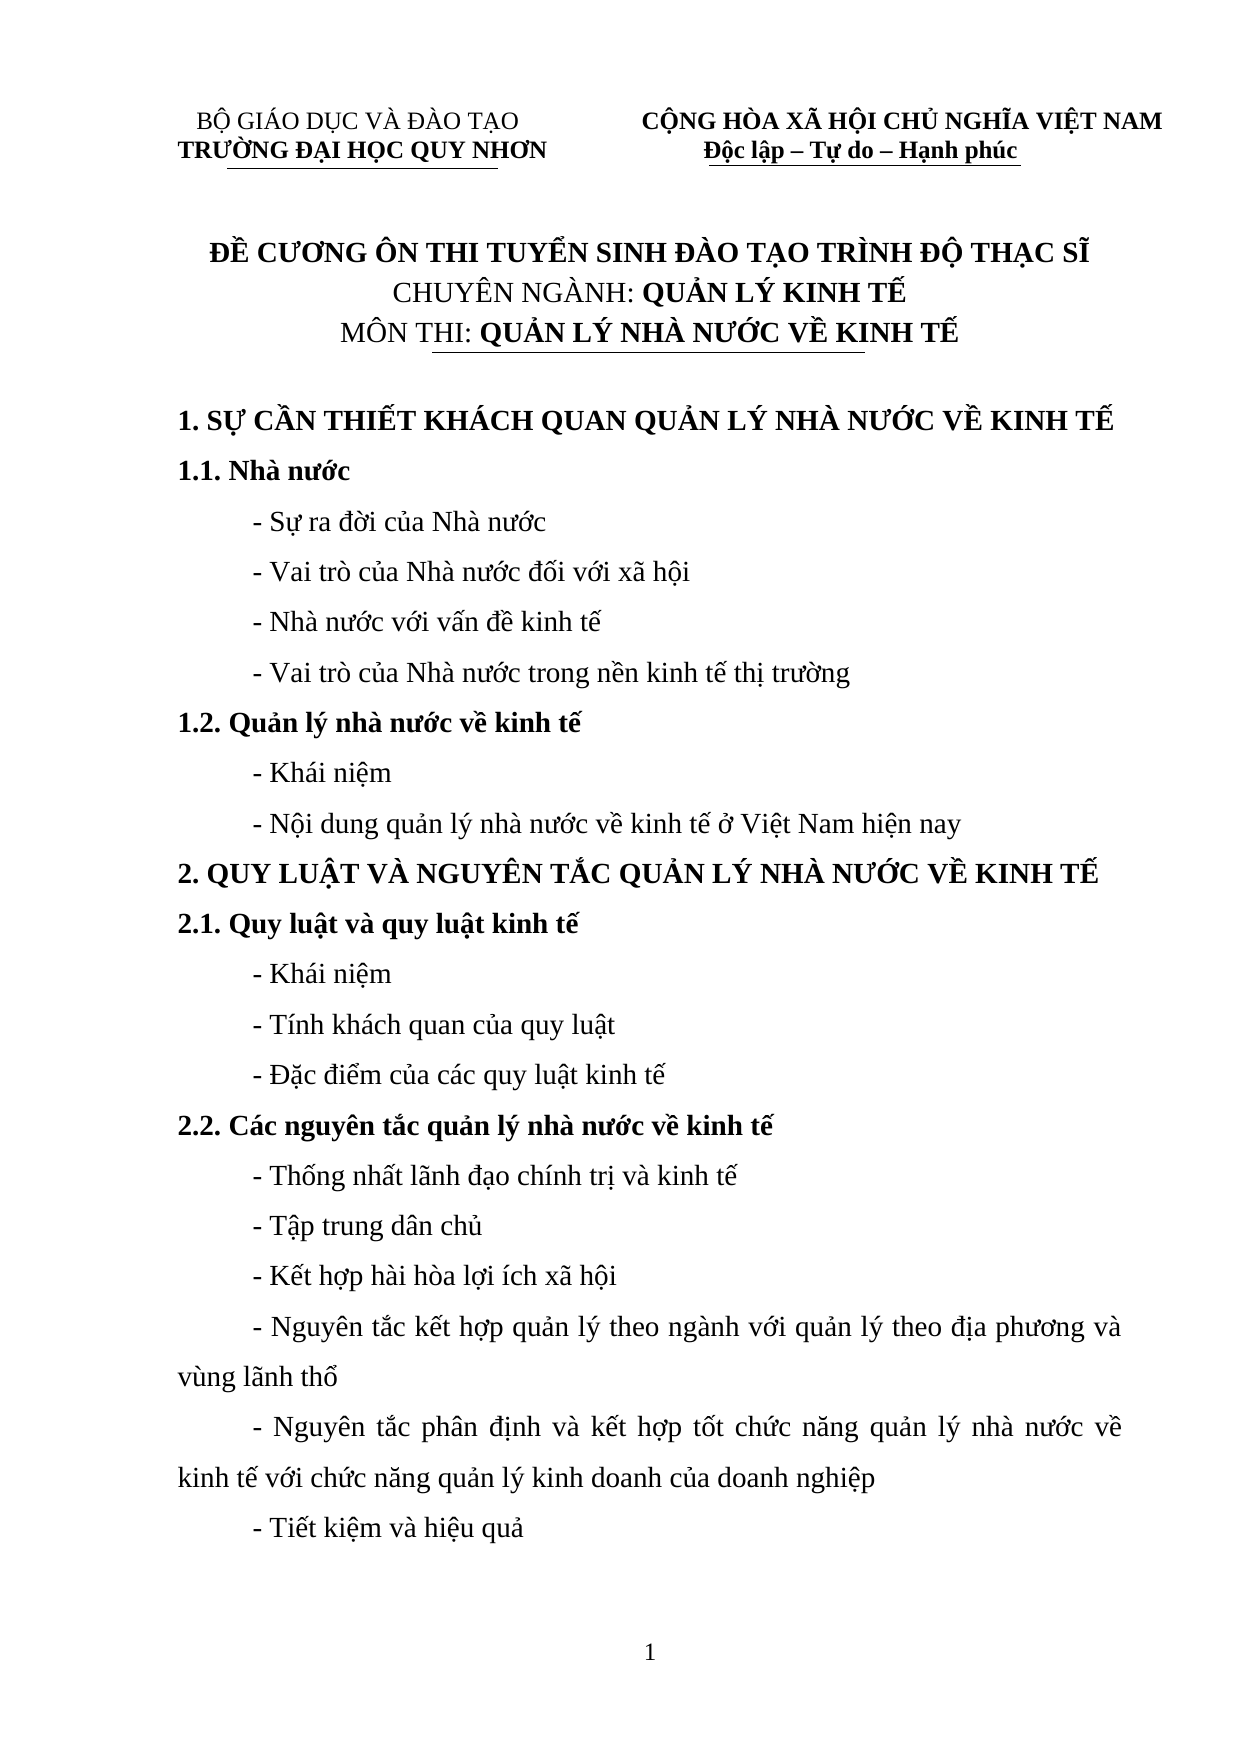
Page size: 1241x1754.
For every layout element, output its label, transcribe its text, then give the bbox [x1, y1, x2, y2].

text ĐỀ CƯƠNG ÔN THI TUYỂN SINH ĐÀO TẠO TRÌNH ĐỘ THẠC SĨ [177, 236, 1122, 269]
list - Thống nhất lãnh đạo chính trị và kinh tế [177, 1158, 1122, 1191]
list 2. QUY LUẬT VÀ NGUYÊN TẮC QUẢN LÝ NHÀ NƯỚC VỀ KINH TẾ [177, 856, 1122, 889]
list 1.1. Nhà nước [177, 453, 1122, 487]
text MÔN THI: QUẢN LÝ NHÀ NƯỚC VỀ KINH TẾ [177, 315, 1122, 349]
list - Nội dung quản lý nhà nước về kinh tế ở Việt Nam hiện nay [177, 806, 1122, 839]
list - Tập trung dân chủ [177, 1208, 1122, 1242]
list - Vai trò của Nhà nước trong nền kinh tế thị trường [177, 655, 1122, 688]
list 1.2. Quản lý nhà nước về kinh tế [177, 705, 1122, 739]
list - Nhà nước với vấn đề kinh tế [177, 604, 1122, 638]
text TRƯỜNG ĐẠI HỌC QUY NHƠN Độc lập – Tự do – Hạnh phúc [177, 135, 1122, 164]
list - Sự ra đời của Nhà nước [177, 504, 1122, 537]
list - Tính khách quan của quy luật [177, 1007, 1122, 1041]
list 1. SỰ CẦN THIẾT KHÁCH QUAN QUẢN LÝ NHÀ NƯỚC VỀ KINH TẾ [177, 403, 1122, 437]
list - Đặc điểm của các quy luật kinh tế [177, 1057, 1122, 1091]
list - Khái niệm [177, 755, 1122, 789]
list - Vai trò của Nhà nước đối với xã hội [177, 554, 1122, 588]
list - Tiết kiệm và hiệu quả [177, 1510, 1122, 1544]
list - Khái niệm [177, 957, 1122, 990]
list - Kết hợp hài hòa lợi ích xã hội [177, 1258, 1122, 1292]
list 2.2. Các nguyên tắc quản lý nhà nước về kinh tế [177, 1108, 1122, 1141]
text BỘ GIÁO DỤC VÀ ĐÀO TẠO CỘNG HÒA XÃ HỘI CHỦ NGHĨA VIỆT NAM [177, 106, 1122, 135]
list 2.1. Quy luật và quy luật kinh tế [177, 906, 1122, 940]
list - Nguyên tắc kết hợp quản lý theo ngành với quản lý theo địa phương và vùng lãnh thổ [177, 1309, 1122, 1393]
list - Nguyên tắc phân định và kết hợp tốt chức năng quản lý nhà nước về kinh tế với chức năng quản lý kinh doanh của doanh nghiệp [177, 1409, 1122, 1493]
text CHUYÊN NGÀNH: QUẢN LÝ KINH TẾ [177, 275, 1122, 309]
